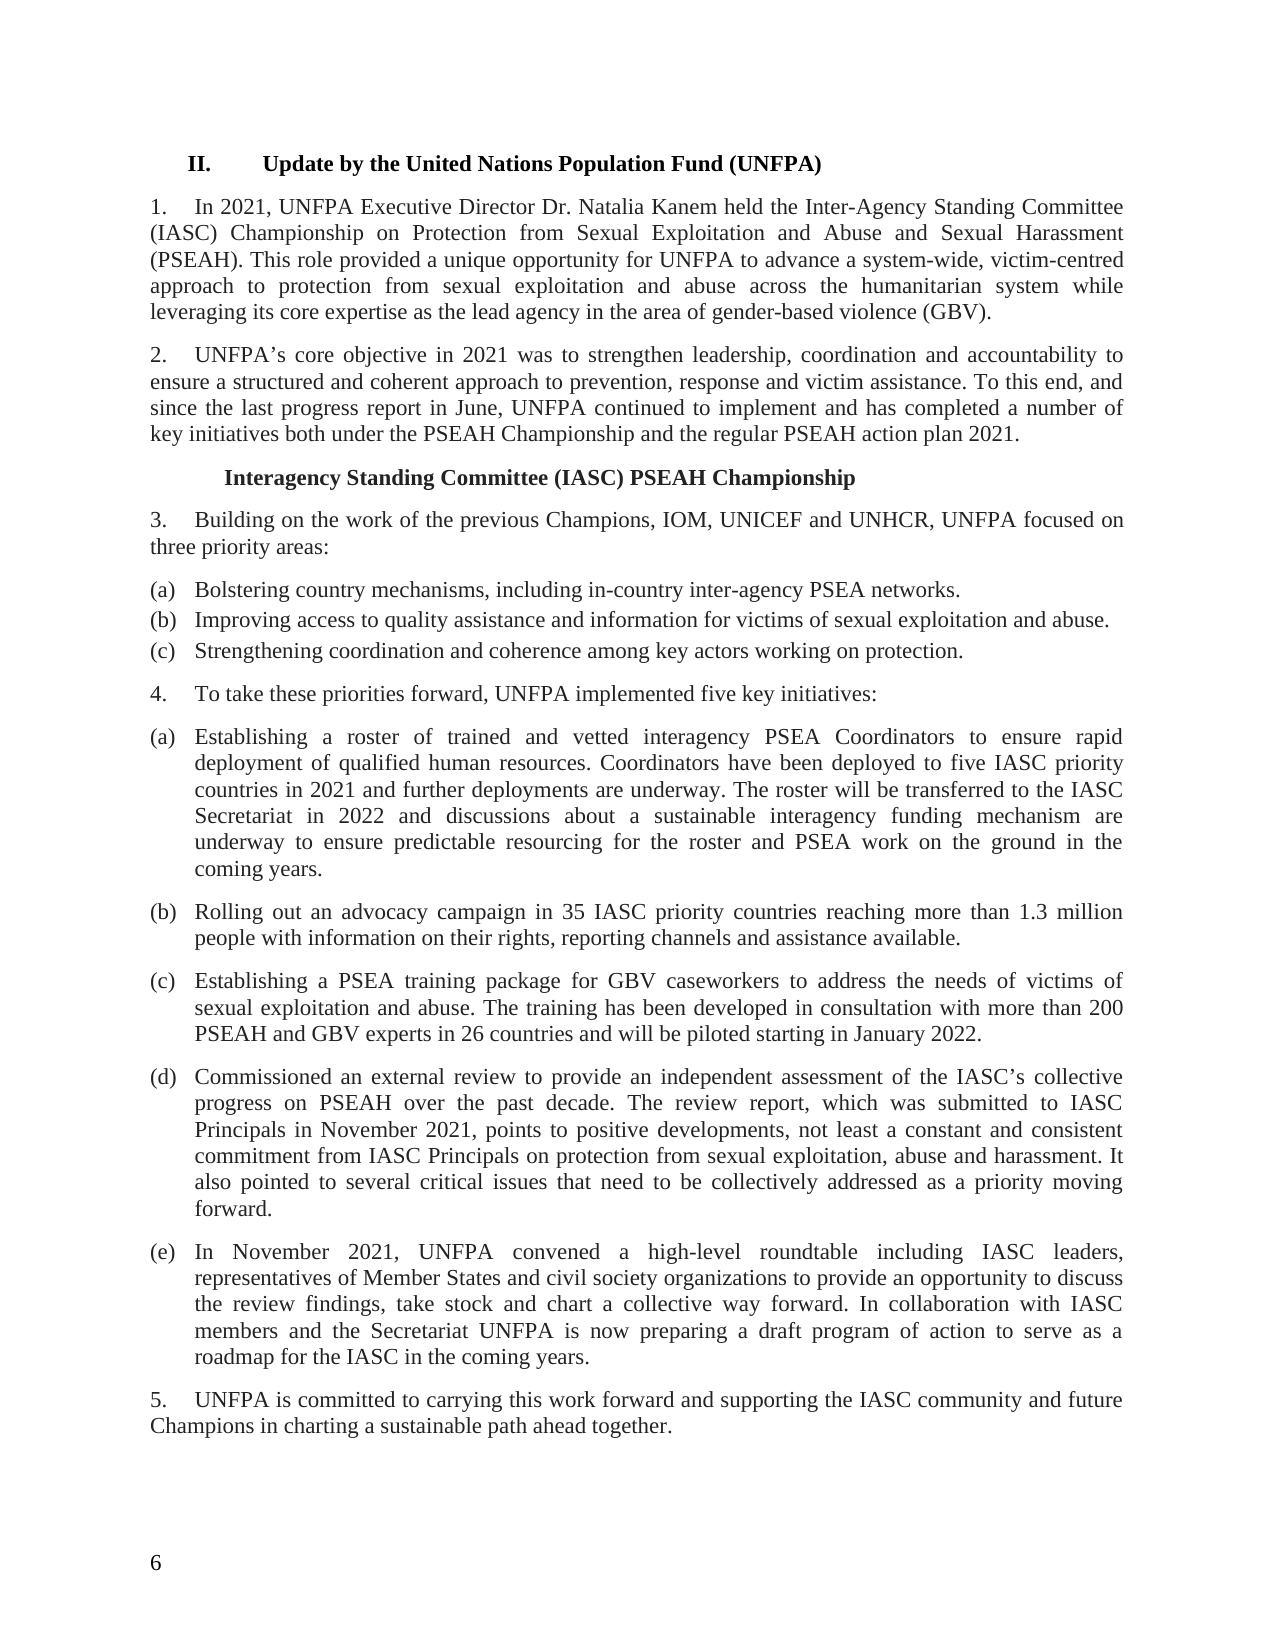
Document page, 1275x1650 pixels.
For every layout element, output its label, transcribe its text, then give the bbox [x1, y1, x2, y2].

text UNFPA’s core objective in 2021 was to strengthen leadership, coordination and accountability to ensure a structured and coherent approach to prevention, response and victim assistance. To this end, and since the last progress report in June, UNFPA continued to implement and has completed a number of key initiatives both under the PSEAH Championship and the regular PSEAH action plan 2021. [150, 341, 1125, 447]
list Establishing a roster of trained and vetted interagency PSEA Coordinators to ensure rapid deployment of qualified human resources. Coordinators have been deployed to five IASC priority countries in 2021 and further deployments are underway. The roster will be transferred to the IASC Secretariat in 2022 and discussions about a sustainable interagency funding mechanism are underway to ensure predictable resourcing for the roster and PSEA work on the ground in the coming years. [150, 723, 1125, 881]
list In November 2021, UNFPA convened a high-level roundtable including IASC leaders, representatives of Member States and civil society organizations to provide an opportunity to discuss the review findings, take stock and chart a collective way forward. In collaboration with IASC members and the Secretariat UNFPA is now preparing a draft program of action to serve as a roadmap for the IASC in the coming years. [150, 1238, 1125, 1369]
text In 2021, UNFPA Executive Director Dr. Natalia Kanem held the Inter-Agency Standing Committee (IASC) Championship on Protection from Sexual Exploitation and Abuse and Sexual Harassment (PSEAH). This role provided a unique opportunity for UNFPA to advance a system-wide, victim-centred approach to protection from sexual exploitation and abuse across the humanitarian system while leveraging its core expertise as the lead agency in the area of gender-based violence (GBV). [150, 193, 1125, 325]
text To take these priorities forward, UNFPA implemented five key initiatives: [150, 680, 1125, 706]
list Strengthening coordination and coherence among key actors working on protection. [150, 637, 1125, 663]
list Rolling out an advocacy campaign in 35 IASC priority countries reaching more than 1.3 million people with information on their rights, reporting channels and assistance available. [150, 898, 1125, 951]
text Building on the work of the previous Champions, IOM, UNICEF and UNHCR, UNFPA focused on three priority areas: [150, 507, 1125, 559]
text UNFPA is committed to carrying this work forward and supporting the IASC community and future Champions in charting a sustainable path ahead together. [150, 1386, 1125, 1439]
text Interagency Standing Committee (IASC) PSEAH Championship [224, 463, 1125, 490]
list Update by the United Nations Population Fund (UNFPA) [187, 150, 1125, 176]
list Bolstering country mechanisms, including in-country inter-agency PSEA networks. [150, 576, 1125, 602]
list Establishing a PSEA training package for GBV caseworkers to address the needs of victims of sexual exploitation and abuse. The training has been developed in consultation with more than 200 PSEAH and GBV experts in 26 countries and will be piloted starting in January 2022. [150, 967, 1125, 1046]
list Improving access to quality assistance and information for victims of sexual exploitation and abuse. [150, 606, 1125, 633]
list Commissioned an external review to provide an independent assessment of the IASC’s collective progress on PSEAH over the past decade. The review report, which was submitted to IASC Principals in November 2021, points to positive developments, not least a constant and consistent commitment from IASC Principals on protection from sexual exploitation, abuse and harassment. It also pointed to several critical issues that need to be collectively addressed as a priority moving forward. [150, 1063, 1125, 1221]
